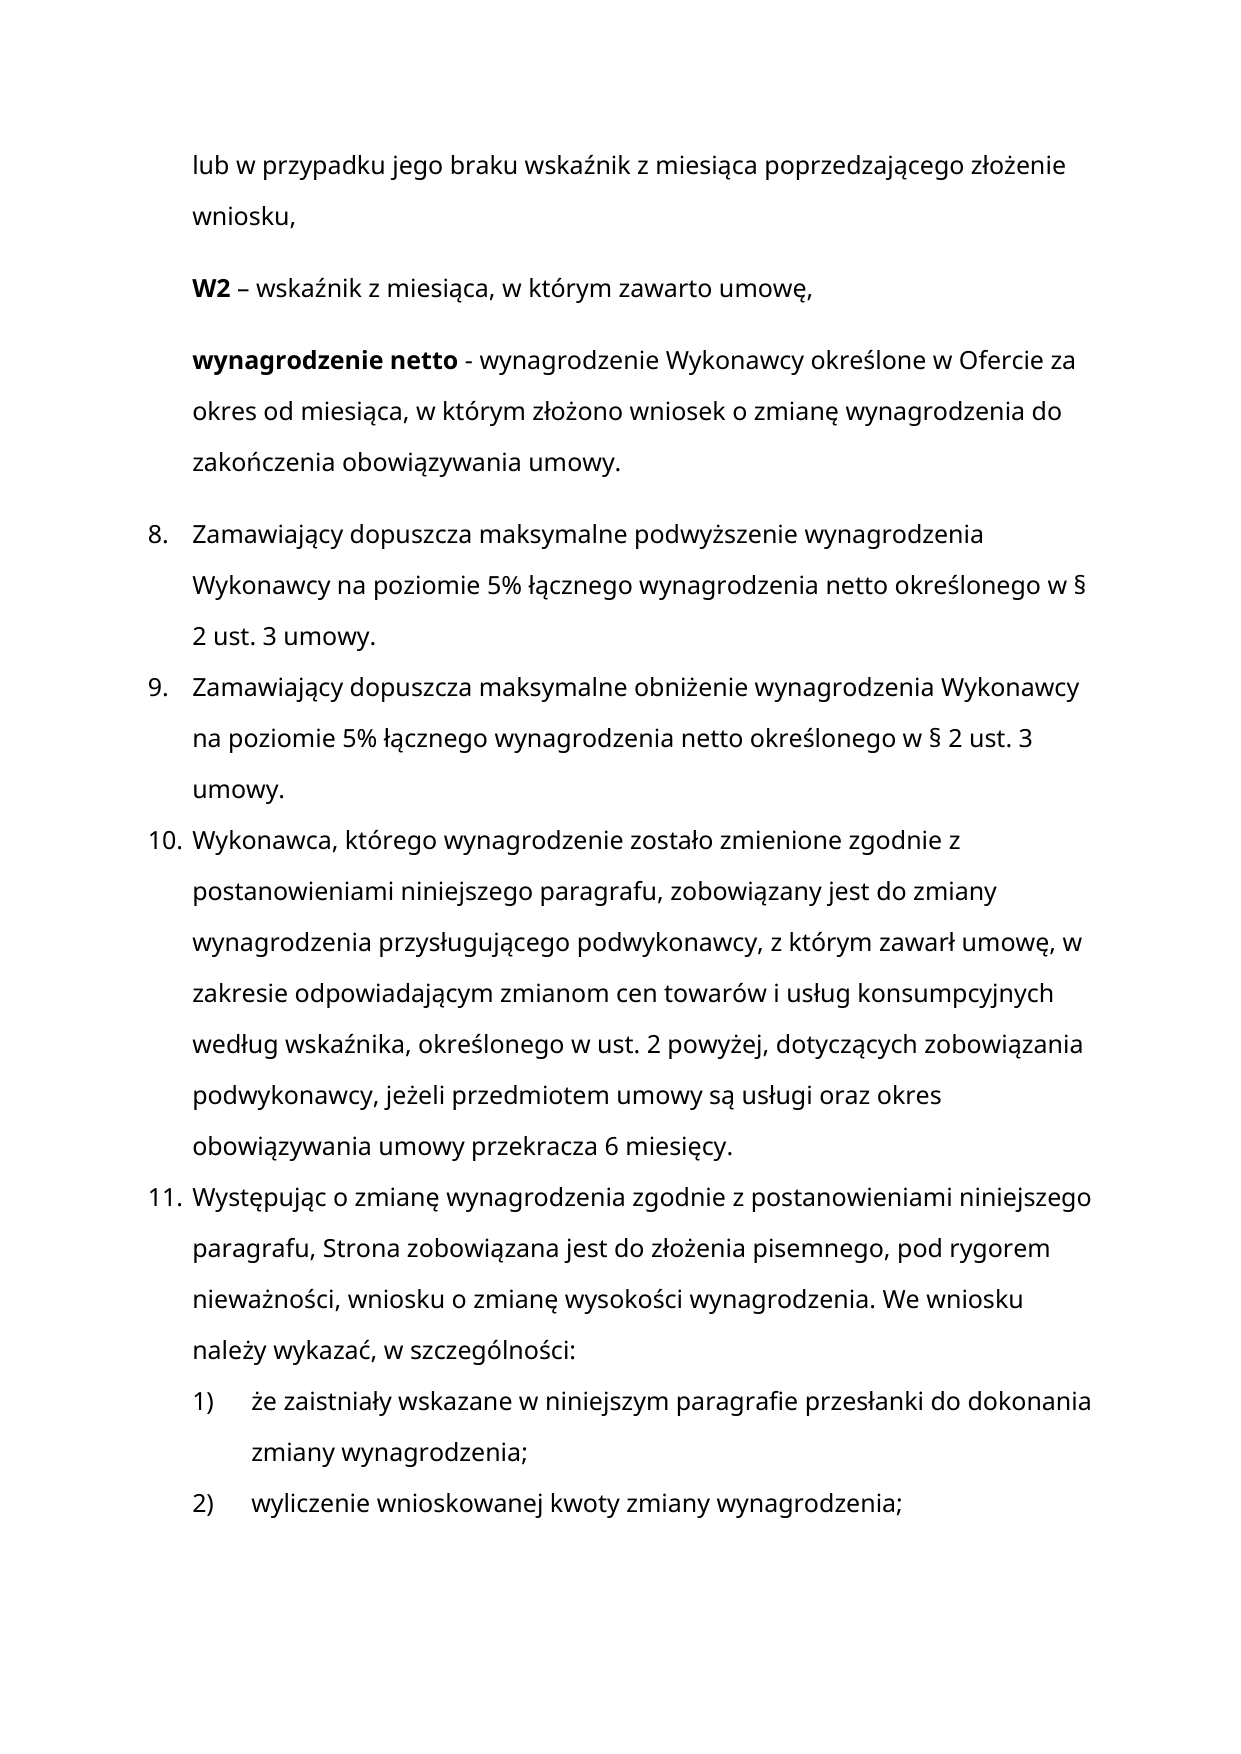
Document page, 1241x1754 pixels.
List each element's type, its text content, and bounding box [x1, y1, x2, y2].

list Występując o zmianę wynagrodzenia zgodnie z postanowieniami niniejszego paragrafu, Strona zobowiązana jest do złożenia pisemnego, pod rygorem nieważności, wniosku o zmianę wysokości wynagrodzenia. We wniosku należy wykazać, w szczególności: [148, 1180, 1093, 1367]
list że zaistniały wskazane w niniejszym paragrafie przesłanki do dokonania zmiany wynagrodzenia; [192, 1384, 1093, 1469]
list wyliczenie wnioskowanej kwoty zmiany wynagrodzenia; [192, 1486, 1093, 1520]
list Zamawiający dopuszcza maksymalne obniżenie wynagrodzenia Wykonawcy na poziomie 5% łącznego wynagrodzenia netto określonego w § 2 ust. 3 umowy. [148, 669, 1093, 806]
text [192, 148, 1093, 233]
text wynagrodzenie netto - wynagrodzenie Wykonawcy określone w Ofercie za okres od miesiąca, w którym złożono wniosek o zmianę wynagrodzenia do zakończenia obowiązywania umowy. [192, 342, 1093, 478]
list Zamawiający dopuszcza maksymalne podwyższenie wynagrodzenia Wykonawcy na poziomie 5% łącznego wynagrodzenia netto określonego w § 2 ust. 3 umowy. [148, 516, 1093, 652]
list Wykonawca, którego wynagrodzenie zostało zmienione zgodnie z postanowieniami niniejszego paragrafu, zobowiązany jest do zmiany wynagrodzenia przysługującego podwykonawcy, z którym zawarł umowę, w zakresie odpowiadającym zmianom cen towarów i usług konsumpcyjnych według wskaźnika, określonego w ust. 2 powyżej, dotyczących zobowiązania podwykonawcy, jeżeli przedmiotem umowy są usługi oraz okres obowiązywania umowy przekracza 6 miesięcy. [148, 823, 1093, 1163]
text W2 – wskaźnik z miesiąca, w którym zawarto umowę, [192, 271, 1093, 304]
